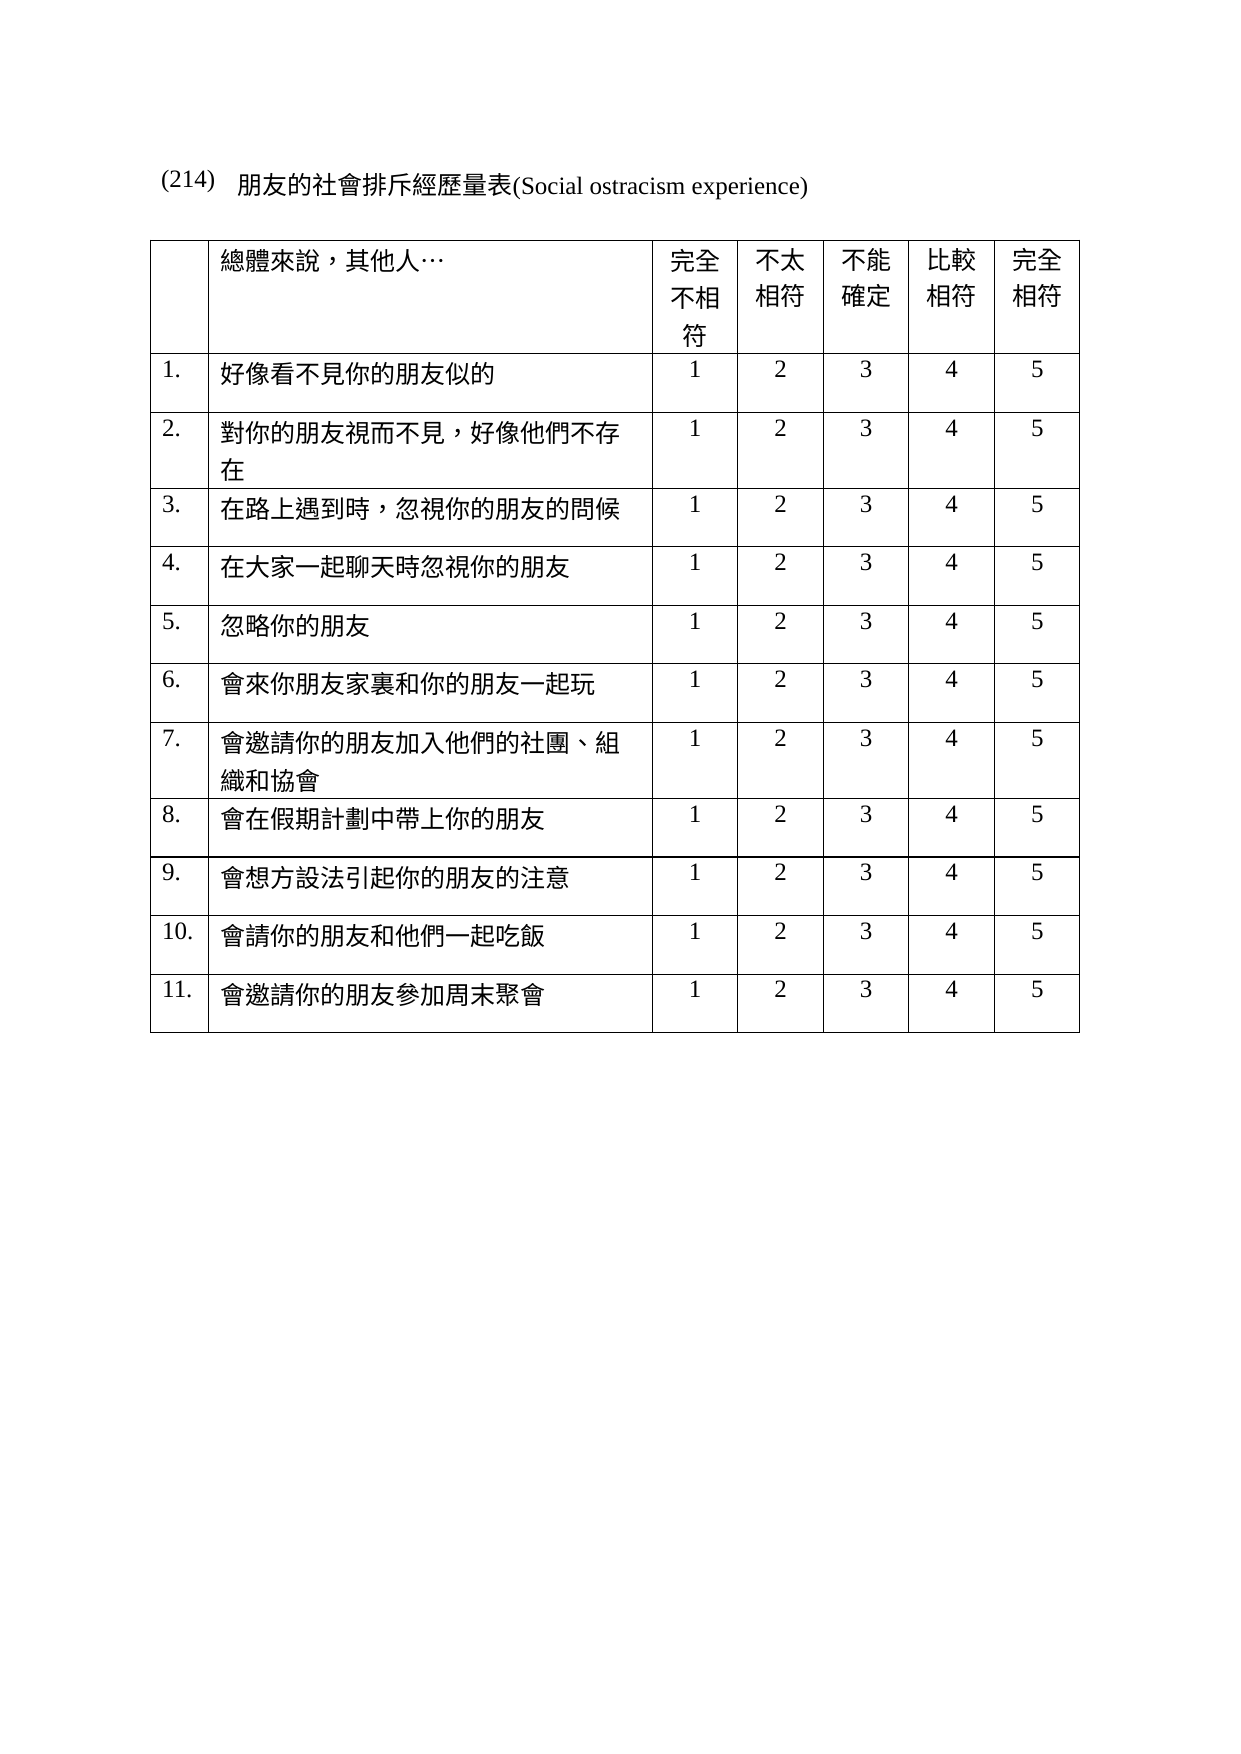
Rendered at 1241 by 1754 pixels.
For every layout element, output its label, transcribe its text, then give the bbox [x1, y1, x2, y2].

table_header 不太 相符 [738, 241, 823, 353]
table_cell [151, 354, 208, 412]
table_cell 1 [653, 354, 737, 412]
table_cell 2 [738, 799, 823, 856]
table_cell 3 [824, 547, 908, 605]
table_cell 1 [653, 799, 737, 856]
table_cell 5 [995, 858, 1079, 915]
table_cell 2 [738, 606, 823, 663]
table_cell 4 [909, 413, 994, 488]
table_cell 3 [824, 799, 908, 856]
table_cell 會請你的朋友和他們一起吃飯 [209, 916, 652, 973]
table_cell 5 [995, 489, 1079, 546]
table_header 完全 相符 [995, 241, 1079, 353]
table_cell [151, 413, 208, 488]
table_cell [151, 723, 208, 798]
table_cell 5 [995, 799, 1079, 856]
table_cell 在大家一起聊天時忽視你的朋友 [209, 547, 652, 605]
table_cell 2 [738, 489, 823, 546]
table_cell 2 [738, 664, 823, 722]
table_cell [151, 975, 208, 1032]
table_cell 1 [653, 858, 737, 915]
table_cell 3 [824, 723, 908, 798]
table_cell 4 [909, 547, 994, 605]
table_cell 4 [909, 858, 994, 915]
table_cell 4 [909, 799, 994, 856]
table_cell 5 [995, 723, 1079, 798]
table_cell 4 [909, 916, 994, 973]
table_cell 3 [824, 975, 908, 1032]
table_cell [151, 547, 208, 605]
table_cell 2 [738, 413, 823, 488]
table_cell 對你的朋友視而不見，好像他們不存在 [209, 413, 652, 488]
table_cell 1 [653, 489, 737, 546]
table_cell 5 [995, 547, 1079, 605]
table_cell 5 [995, 664, 1079, 722]
table_cell 2 [738, 858, 823, 915]
table_cell 3 [824, 489, 908, 546]
table_cell 1 [653, 916, 737, 973]
table_cell 1 [653, 413, 737, 488]
table_cell 4 [909, 354, 994, 412]
table_cell 3 [824, 916, 908, 973]
table_cell [151, 489, 208, 546]
table_cell 1 [653, 664, 737, 722]
table_cell 好像看不見你的朋友似的 [209, 354, 652, 412]
table_cell 忽略你的朋友 [209, 606, 652, 663]
table_cell 會來你朋友家裏和你的朋友一起玩 [209, 664, 652, 722]
table_header (214) [150, 165, 226, 202]
table_header 完全不相符 [653, 241, 737, 353]
table_cell 3 [824, 858, 908, 915]
table_cell 5 [995, 413, 1079, 488]
table_cell 4 [909, 664, 994, 722]
table_cell 2 [738, 723, 823, 798]
table_cell [151, 858, 208, 915]
table_header [151, 241, 208, 353]
table_cell 5 [995, 916, 1079, 973]
table_cell 1 [653, 975, 737, 1032]
table_cell 會邀請你的朋友參加周末聚會 [209, 975, 652, 1032]
table_cell 會想方設法引起你的朋友的注意 [209, 858, 652, 915]
table_cell 1 [653, 547, 737, 605]
table_cell 會在假期計劃中帶上你的朋友 [209, 799, 652, 856]
table_cell 2 [738, 547, 823, 605]
table_cell 4 [909, 489, 994, 546]
table_cell 5 [995, 354, 1079, 412]
table_cell 1 [653, 723, 737, 798]
table_cell 4 [909, 723, 994, 798]
table_cell [151, 606, 208, 663]
table_cell 3 [824, 413, 908, 488]
table_cell 2 [738, 354, 823, 412]
table_header 朋友的社會排斥經歷量表(Social ostracism experience) [226, 165, 873, 202]
table_cell 1 [653, 606, 737, 663]
table_cell 在路上遇到時，忽視你的朋友的問候 [209, 489, 652, 546]
table_cell [151, 664, 208, 722]
table_cell 4 [909, 975, 994, 1032]
table_cell 5 [995, 606, 1079, 663]
table_cell 5 [995, 975, 1079, 1032]
table_cell 3 [824, 664, 908, 722]
table_cell 3 [824, 606, 908, 663]
table_cell 2 [738, 975, 823, 1032]
table_cell 3 [824, 354, 908, 412]
table_cell [151, 916, 208, 973]
table_cell 4 [909, 606, 994, 663]
table_header 總體來說，其他人… [209, 241, 652, 353]
table_cell 2 [738, 916, 823, 973]
table_cell 會邀請你的朋友加入他們的社團、組織和協會 [209, 723, 652, 798]
table_header 比較 相符 [909, 241, 994, 353]
table_header 不能 確定 [824, 241, 908, 353]
table_cell [151, 799, 208, 856]
